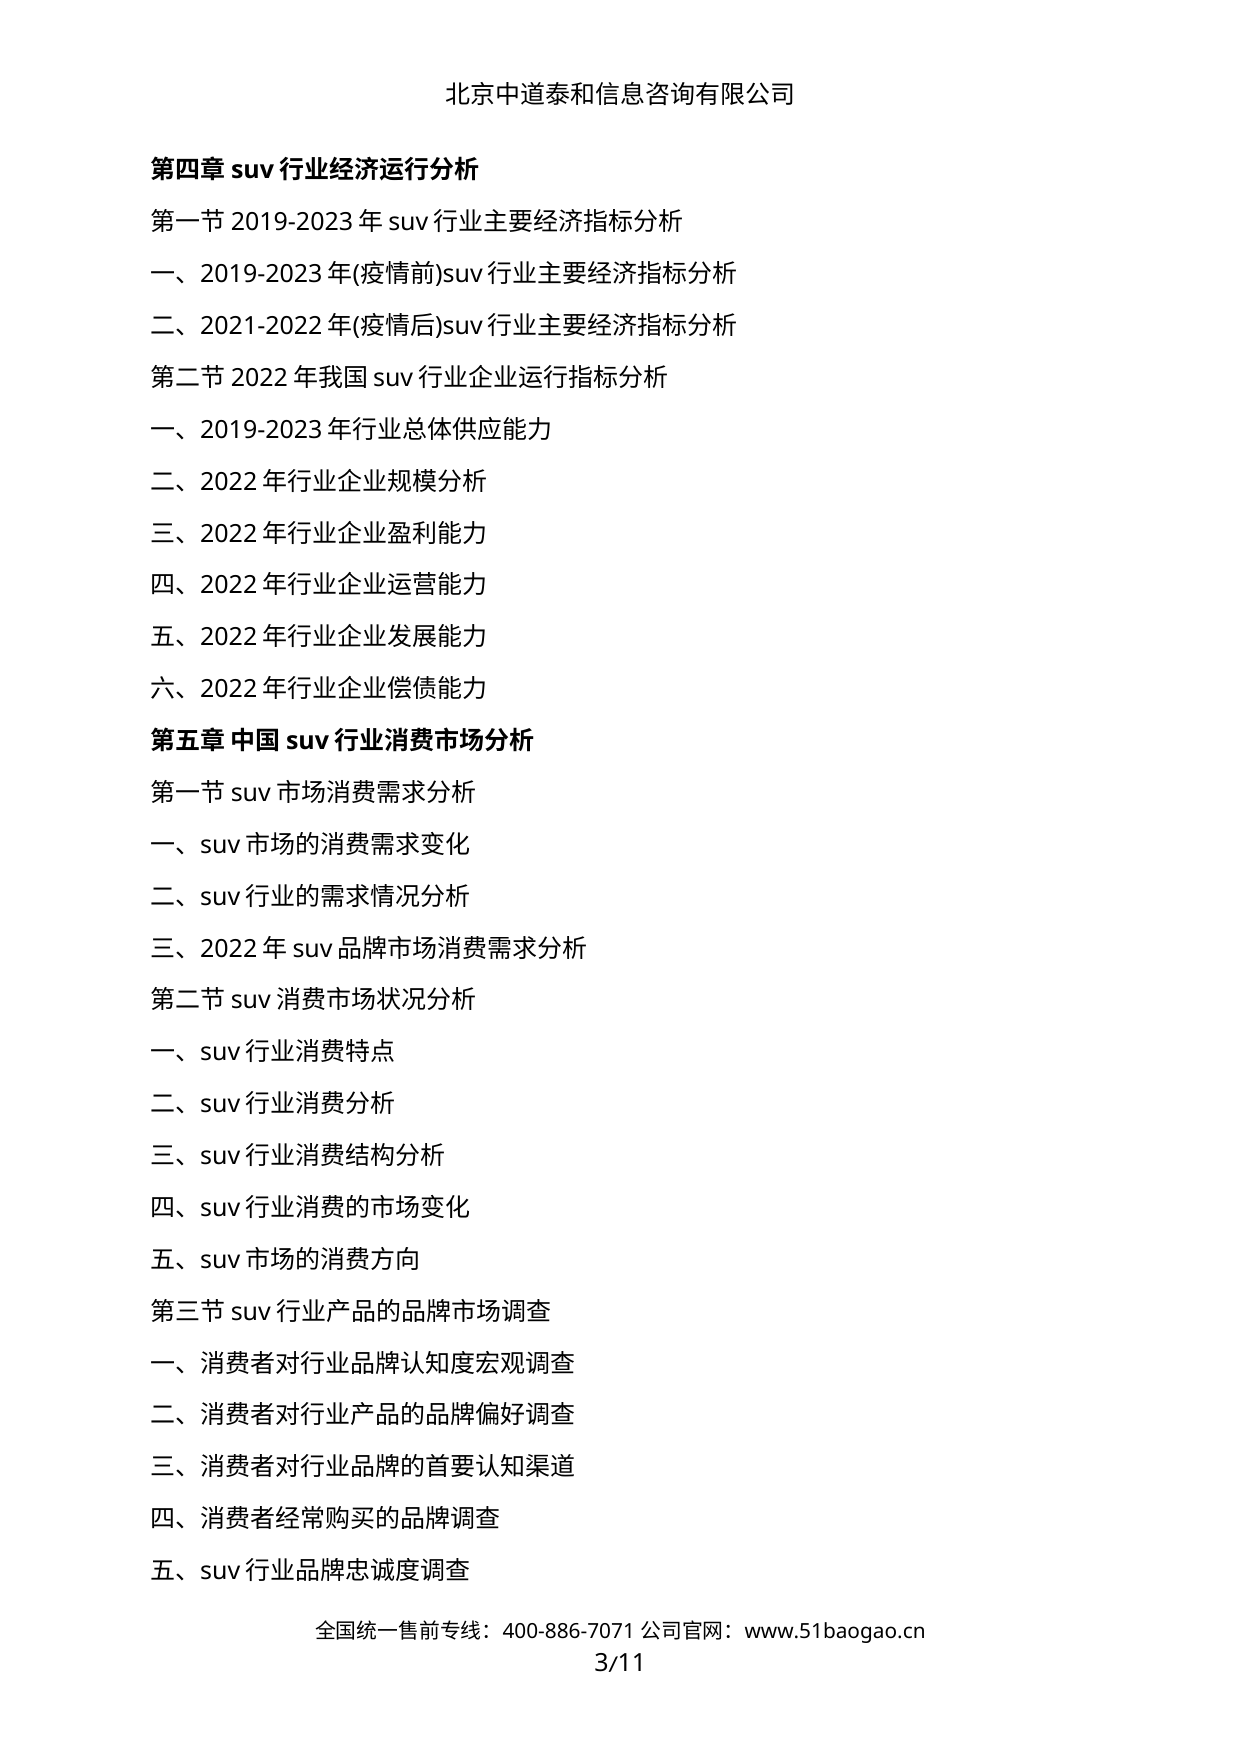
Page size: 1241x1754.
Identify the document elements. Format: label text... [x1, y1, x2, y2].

text 五、2022年行业企业发展能力 [150, 617, 1090, 653]
text 三、消费者对行业品牌的首要认知渠道 [150, 1447, 1090, 1483]
text 一、suv行业消费特点 [150, 1032, 1090, 1068]
text 二、suv行业消费分析 [150, 1084, 1090, 1120]
text 第二节 suv消费市场状况分析 [150, 980, 1090, 1016]
text 第五章 中国suv行业消费市场分析 [150, 721, 1090, 757]
text 三、2022年行业企业盈利能力 [150, 513, 1090, 549]
text 五、suv市场的消费方向 [150, 1239, 1090, 1276]
text 第三节 suv行业产品的品牌市场调查 [150, 1291, 1090, 1327]
text 一、消费者对行业品牌认知度宏观调查 [150, 1343, 1090, 1379]
text 六、2022年行业企业偿债能力 [150, 669, 1090, 705]
text 二、suv行业的需求情况分析 [150, 876, 1090, 912]
text 一、suv市场的消费需求变化 [150, 824, 1090, 861]
text 第一节 suv市场消费需求分析 [150, 772, 1090, 809]
text 四、2022年行业企业运营能力 [150, 565, 1090, 601]
text 四、消费者经常购买的品牌调查 [150, 1499, 1090, 1535]
text 一、2019-2023年(疫情前)suv行业主要经济指标分析 [150, 254, 1090, 290]
text 二、2022年行业企业规模分析 [150, 461, 1090, 497]
text 第四章 suv行业经济运行分析 [150, 150, 1090, 186]
text 四、suv行业消费的市场变化 [150, 1187, 1090, 1224]
text 五、suv行业品牌忠诚度调查 [150, 1551, 1090, 1587]
text 二、消费者对行业产品的品牌偏好调查 [150, 1395, 1090, 1431]
text 三、suv行业消费结构分析 [150, 1136, 1090, 1172]
text 第一节 2019-2023年suv行业主要经济指标分析 [150, 202, 1090, 238]
text 第二节 2022年我国suv行业企业运行指标分析 [150, 357, 1090, 394]
text 三、2022年suv品牌市场消费需求分析 [150, 928, 1090, 964]
text 二、2021-2022年(疫情后)suv行业主要经济指标分析 [150, 306, 1090, 342]
text 一、2019-2023年行业总体供应能力 [150, 409, 1090, 446]
